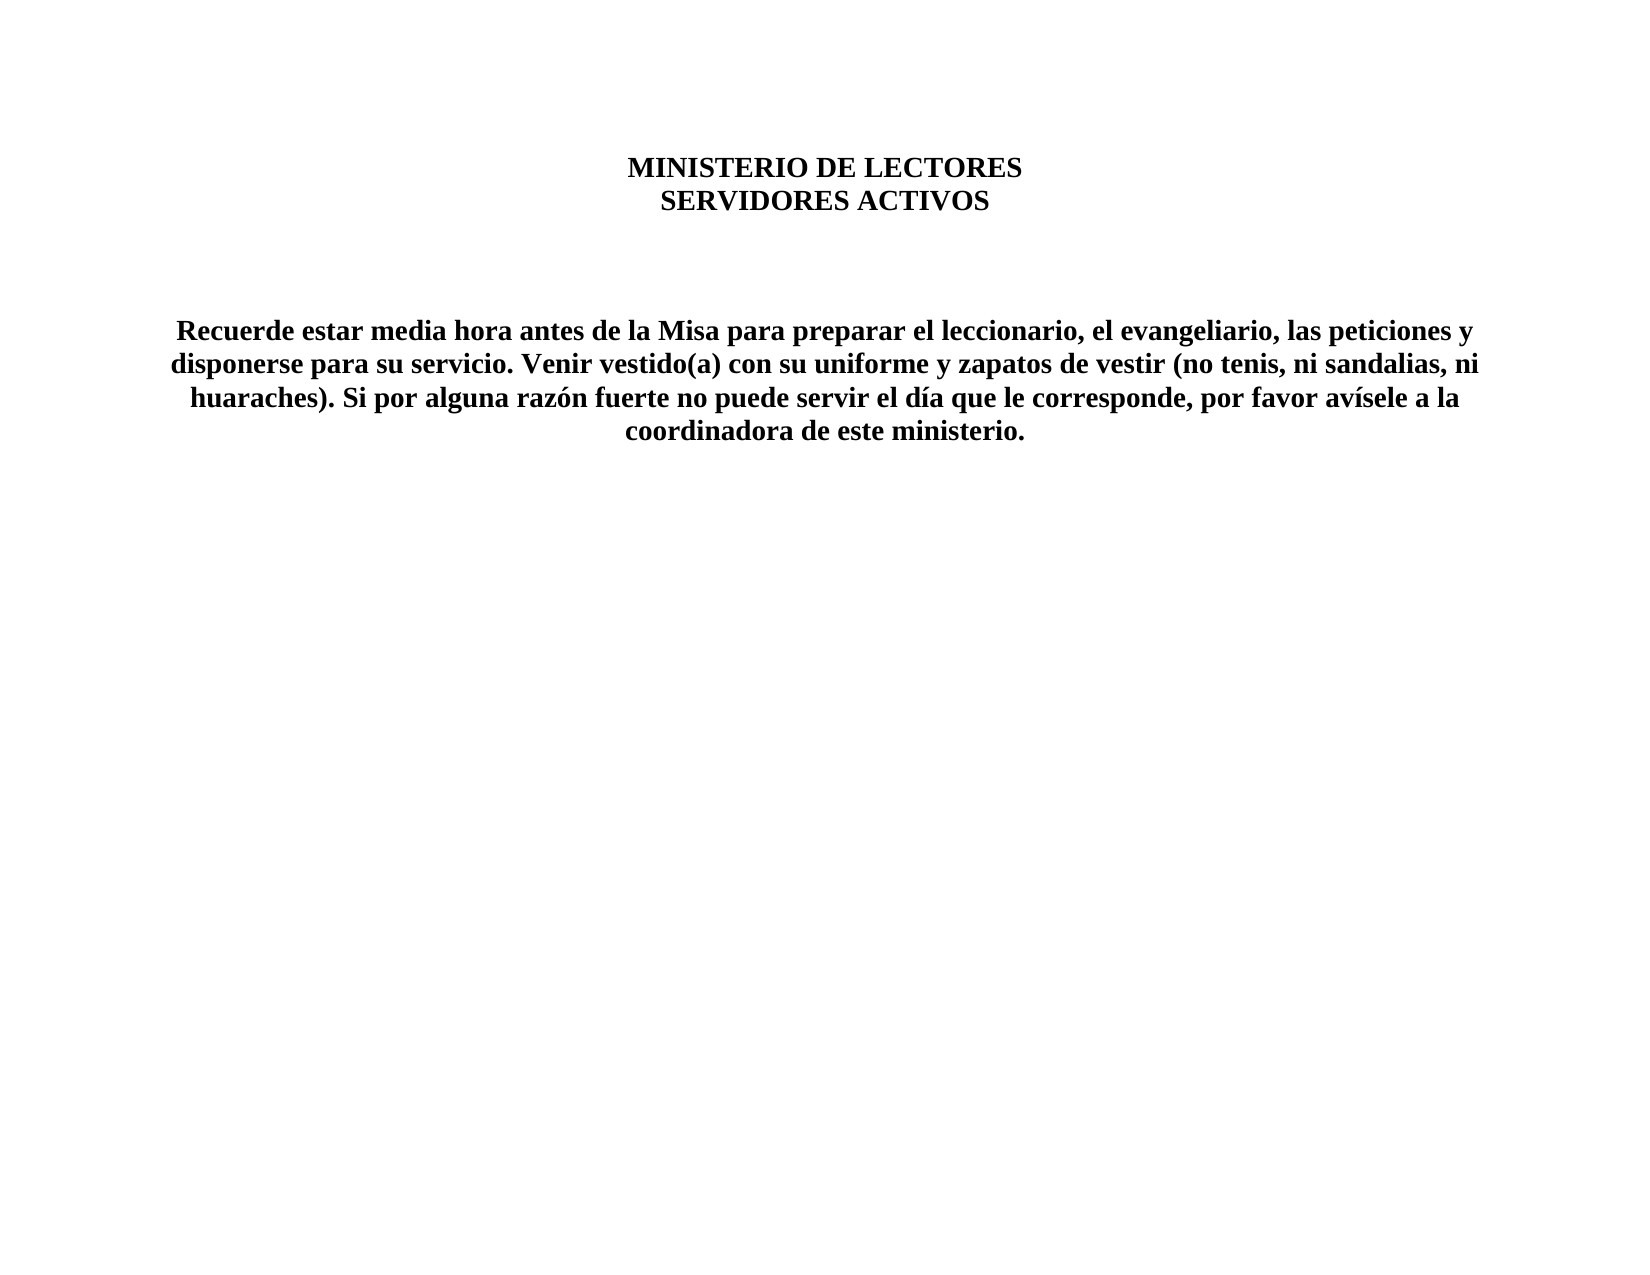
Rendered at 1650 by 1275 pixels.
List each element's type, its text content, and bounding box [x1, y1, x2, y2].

text MINISTERIO DE LECTORES [150, 150, 1500, 183]
text SERVIDORES ACTIVOS [150, 183, 1500, 217]
text Recuerde estar media hora antes de la Misa para preparar el leccionario, el evangeliario, las peticiones y disponerse para su servicio. Venir vestido(a) con su uniforme y zapatos de vestir (no tenis, ni sandalias, ni huaraches). Si por alguna razón fuerte no puede servir el día que le corresponde, por favor avísele a la coordinadora de este ministerio. [150, 313, 1500, 447]
